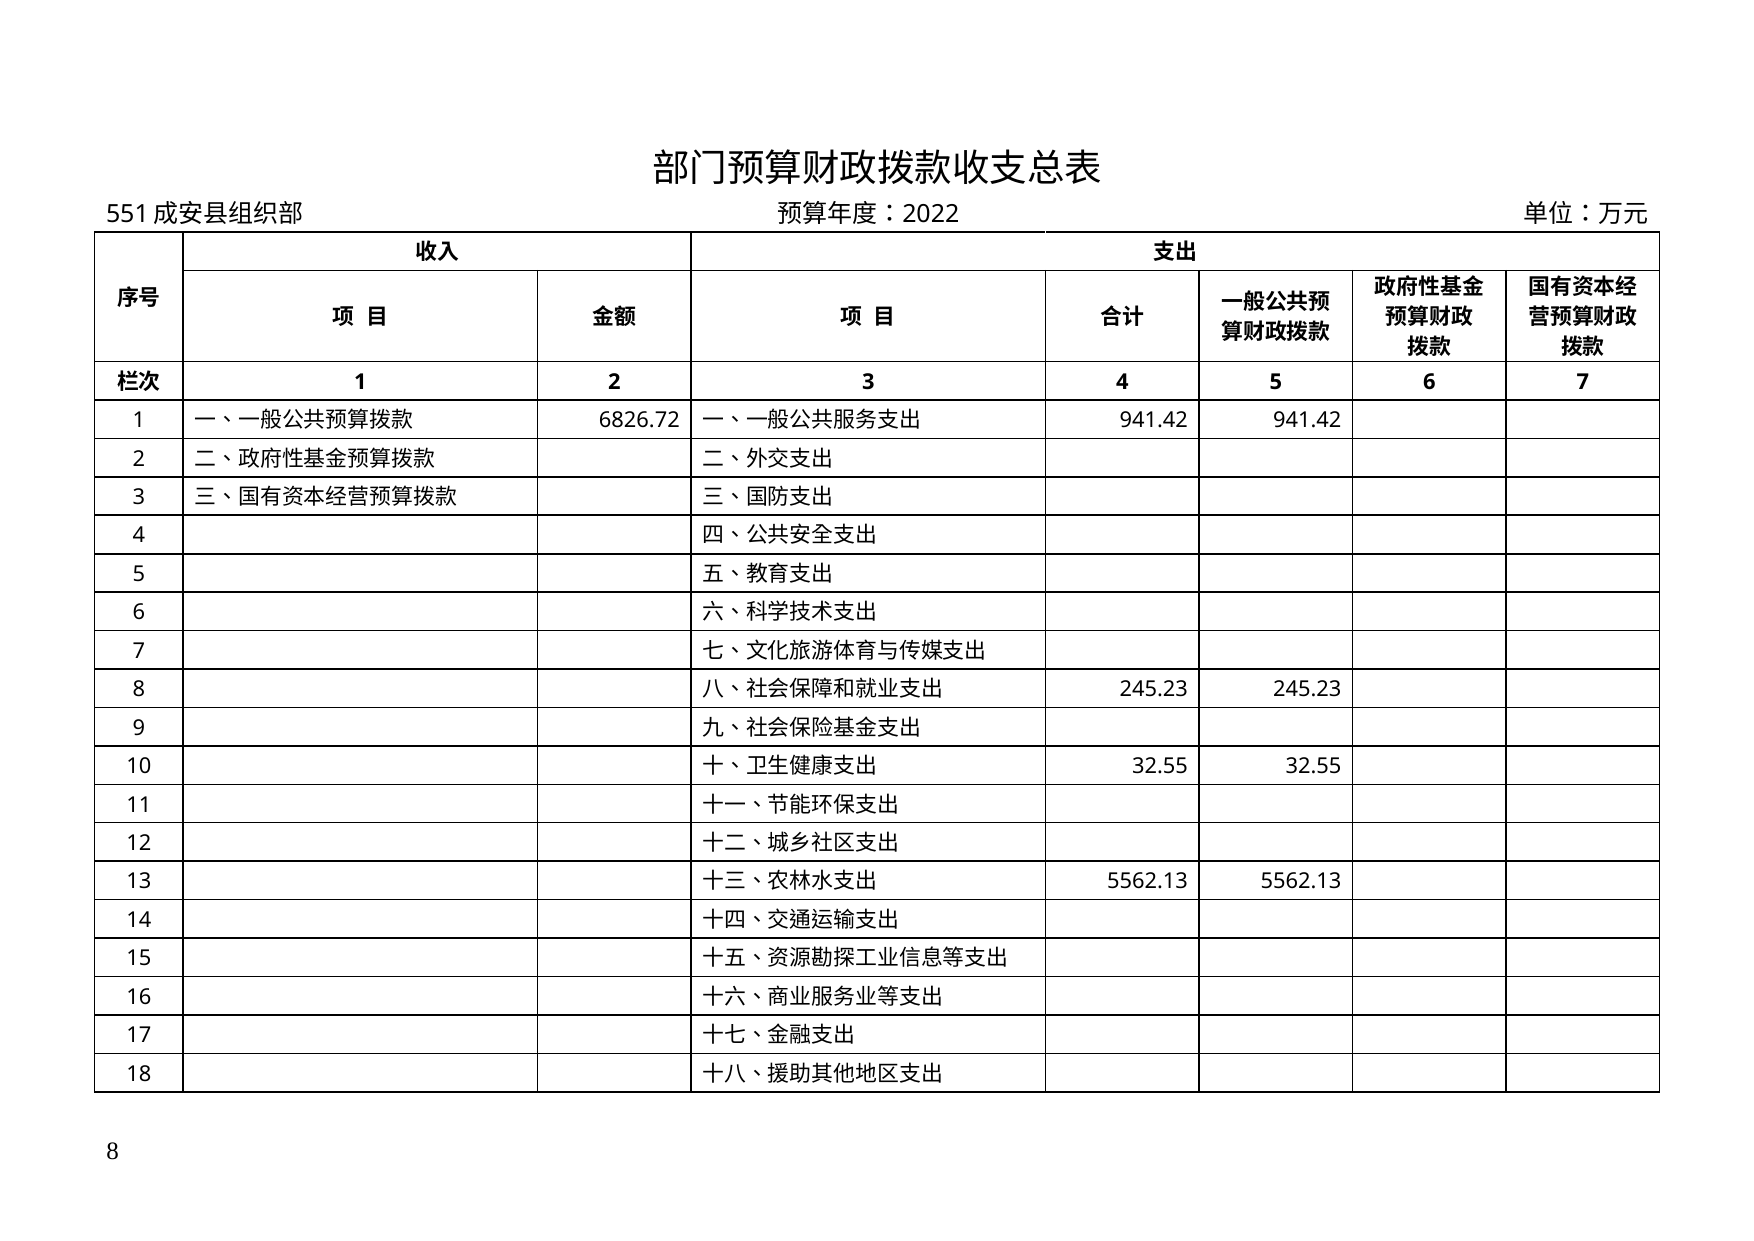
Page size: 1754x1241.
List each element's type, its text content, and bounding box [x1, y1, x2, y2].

table_cell [1353, 401, 1505, 437]
table_cell [538, 939, 690, 976]
table_cell [538, 708, 690, 745]
table_cell 十八、援助其他地区支出 [692, 1054, 1045, 1091]
table_cell [1046, 823, 1198, 860]
table_cell [1046, 939, 1198, 976]
table_cell [1046, 1054, 1198, 1091]
table_header 单位：万元 [1046, 195, 1659, 231]
table_cell [1353, 516, 1505, 553]
table_cell [1200, 631, 1352, 668]
table_cell 16 [95, 977, 182, 1014]
table_cell [1353, 900, 1505, 937]
table_cell 4 [95, 516, 182, 553]
table_cell [538, 555, 690, 591]
table_cell 5 [1200, 362, 1352, 399]
table_cell [1507, 1016, 1659, 1052]
table_cell [184, 1054, 537, 1091]
table_cell [1200, 593, 1352, 630]
table_cell 二、外交支出 [692, 439, 1045, 476]
table_cell 7 [1507, 362, 1659, 399]
table_cell 政府性基金预算财政 拨款 [1353, 271, 1505, 361]
table_cell [1200, 1054, 1352, 1091]
table_cell 32.55 [1046, 747, 1198, 783]
table_cell 三、国有资本经营预算拨款 [184, 478, 537, 514]
table_cell [1507, 862, 1659, 899]
table_cell 14 [95, 900, 182, 937]
table_cell [538, 593, 690, 630]
table_cell [1046, 516, 1198, 553]
table_cell [538, 900, 690, 937]
text 部门预算财政拨款收支总表 [106, 142, 1648, 193]
table_header 预算年度：2022 [692, 195, 1045, 231]
table_cell [184, 1016, 537, 1052]
table_cell 栏次 [95, 362, 182, 399]
table_cell 一、一般公共服务支出 [692, 401, 1045, 437]
table_cell 941.42 [1200, 401, 1352, 437]
table_cell [1200, 516, 1352, 553]
table_cell 十三、农林水支出 [692, 862, 1045, 899]
table_cell [1046, 478, 1198, 514]
table_cell [538, 516, 690, 553]
table_cell [1353, 631, 1505, 668]
table_cell [1046, 631, 1198, 668]
table_cell [184, 862, 537, 899]
table_cell 十四、交通运输支出 [692, 900, 1045, 937]
table_cell 8 [95, 670, 182, 707]
table_cell 三、国防支出 [692, 478, 1045, 514]
table_cell [184, 631, 537, 668]
table_cell [1507, 708, 1659, 745]
table_cell 3 [692, 362, 1045, 399]
table_cell [1046, 708, 1198, 745]
table_cell [1200, 478, 1352, 514]
table_cell [1353, 439, 1505, 476]
table_cell 五、教育支出 [692, 555, 1045, 591]
table_cell 支出 [692, 233, 1659, 270]
table_cell 5 [95, 555, 182, 591]
table_cell 六、科学技术支出 [692, 593, 1045, 630]
table_cell 七、文化旅游体育与传媒支出 [692, 631, 1045, 668]
table_cell [538, 785, 690, 822]
table_cell [1353, 1016, 1505, 1052]
table_cell 二、政府性基金预算拨款 [184, 439, 537, 476]
table_cell 5562.13 [1046, 862, 1198, 899]
table_cell [1046, 1016, 1198, 1052]
table_cell [538, 439, 690, 476]
table_cell [538, 1054, 690, 1091]
table_cell [184, 516, 537, 553]
table_cell [1353, 708, 1505, 745]
table_cell 3 [95, 478, 182, 514]
table_cell 4 [1046, 362, 1198, 399]
table_cell [1353, 747, 1505, 783]
table_cell [184, 785, 537, 822]
table_cell [1507, 670, 1659, 707]
table_cell [1200, 439, 1352, 476]
table_cell [538, 823, 690, 860]
table_cell [1353, 977, 1505, 1014]
table_cell 245.23 [1046, 670, 1198, 707]
table_cell [538, 1016, 690, 1052]
table_cell [184, 977, 537, 1014]
table_cell [184, 823, 537, 860]
table_cell 十一、节能环保支出 [692, 785, 1045, 822]
table_cell [1507, 785, 1659, 822]
table_cell [1353, 785, 1505, 822]
table_cell [1046, 439, 1198, 476]
table_cell 四、公共安全支出 [692, 516, 1045, 553]
table_cell [1353, 478, 1505, 514]
table_cell 11 [95, 785, 182, 822]
table_cell [1507, 631, 1659, 668]
table_cell 序号 [95, 233, 182, 361]
table_cell 十二、城乡社区支出 [692, 823, 1045, 860]
table_header 551成安县组织部 [95, 195, 690, 231]
table_cell [538, 631, 690, 668]
table_cell [1200, 555, 1352, 591]
table_cell 十七、金融支出 [692, 1016, 1045, 1052]
table_cell [1200, 708, 1352, 745]
table_cell [538, 747, 690, 783]
table_cell 国有资本经营预算财政拨款 [1507, 271, 1659, 361]
table_cell [538, 478, 690, 514]
table_cell [1046, 900, 1198, 937]
table_cell 9 [95, 708, 182, 745]
table_cell [1200, 1016, 1352, 1052]
table_cell 十五、资源勘探工业信息等支出 [692, 939, 1045, 976]
table_cell [1046, 785, 1198, 822]
table_cell 九、社会保险基金支出 [692, 708, 1045, 745]
table_cell [1507, 555, 1659, 591]
table_cell [1353, 593, 1505, 630]
table_cell 一般公共预算财政拨款 [1200, 271, 1352, 361]
table_cell [1507, 516, 1659, 553]
table_cell [1200, 900, 1352, 937]
table_cell [1353, 670, 1505, 707]
table_cell [1046, 593, 1198, 630]
table_cell 18 [95, 1054, 182, 1091]
table_cell [1507, 823, 1659, 860]
table_cell 2 [538, 362, 690, 399]
table_cell 6 [95, 593, 182, 630]
table_cell [184, 670, 537, 707]
table_cell 1 [95, 401, 182, 437]
table_cell 32.55 [1200, 747, 1352, 783]
table_cell 941.42 [1046, 401, 1198, 437]
table_cell [1200, 977, 1352, 1014]
table_cell 12 [95, 823, 182, 860]
table_cell 13 [95, 862, 182, 899]
table_cell [184, 555, 537, 591]
table_cell [1507, 1054, 1659, 1091]
table_cell 2 [95, 439, 182, 476]
table_cell 245.23 [1200, 670, 1352, 707]
table_cell [1507, 939, 1659, 976]
table_cell [1046, 555, 1198, 591]
table_cell 一、一般公共预算拨款 [184, 401, 537, 437]
table_cell [1200, 823, 1352, 860]
table_cell 15 [95, 939, 182, 976]
table_cell [1353, 555, 1505, 591]
table_cell [184, 900, 537, 937]
table_cell [184, 747, 537, 783]
table_cell [1200, 939, 1352, 976]
table_cell 八、社会保障和就业支出 [692, 670, 1045, 707]
table_cell 6826.72 [538, 401, 690, 437]
table_cell [1507, 439, 1659, 476]
table_cell [1507, 977, 1659, 1014]
table_cell 项 目 [184, 271, 537, 361]
table_cell 合计 [1046, 271, 1198, 361]
table_cell [1200, 785, 1352, 822]
table_cell 10 [95, 747, 182, 783]
table_cell [538, 862, 690, 899]
table_cell 金额 [538, 271, 690, 361]
table_cell 十、卫生健康支出 [692, 747, 1045, 783]
table_cell 收入 [184, 233, 690, 270]
table_cell [1353, 939, 1505, 976]
table_cell [1353, 1054, 1505, 1091]
table_cell [1353, 823, 1505, 860]
table_cell [538, 977, 690, 1014]
table_cell [184, 708, 537, 745]
table_cell 5562.13 [1200, 862, 1352, 899]
table_cell 项 目 [692, 271, 1045, 361]
table_cell 7 [95, 631, 182, 668]
table_cell [1507, 900, 1659, 937]
table_cell [184, 939, 537, 976]
table_cell 17 [95, 1016, 182, 1052]
table_cell 十六、商业服务业等支出 [692, 977, 1045, 1014]
table_cell [184, 593, 537, 630]
table_cell [1507, 747, 1659, 783]
table_cell [1507, 401, 1659, 437]
table_cell [538, 670, 690, 707]
table_cell [1046, 977, 1198, 1014]
table_cell 6 [1353, 362, 1505, 399]
table_cell [1507, 593, 1659, 630]
table_cell [1507, 478, 1659, 514]
table_cell [1353, 862, 1505, 899]
table_cell 1 [184, 362, 537, 399]
